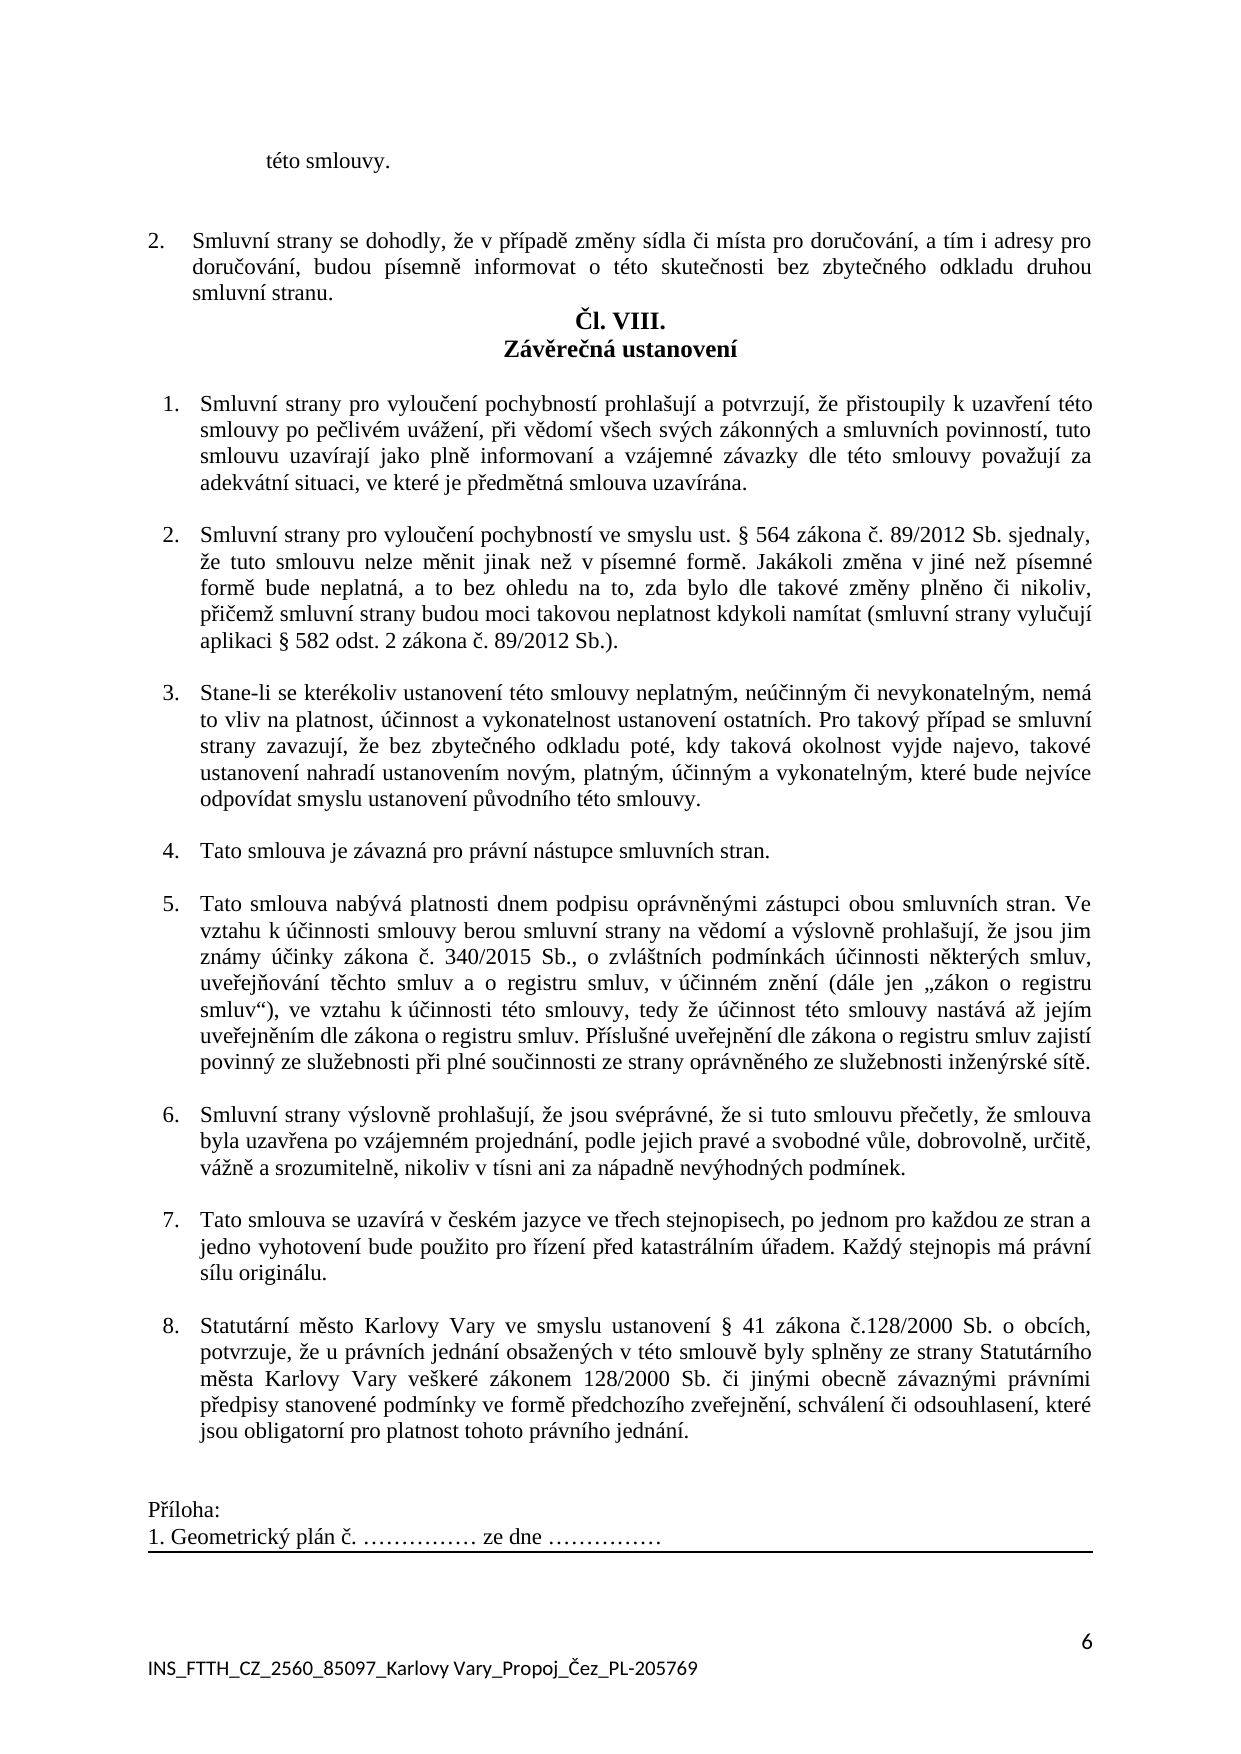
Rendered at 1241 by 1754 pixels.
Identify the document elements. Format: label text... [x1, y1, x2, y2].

list Smluvní strany pro vyloučení pochybností ve smyslu ust. § 564 zákona č. 89/2012 Sb. sjednaly, že tuto smlouvu nelze měnit jinak než v písemné formě. Jakákoli změna v jiné než písemné formě bude neplatná, a to bez ohledu na to, zda bylo dle takové změny plněno či nikoliv, přičemž smluvní strany budou moci takovou neplatnost kdykoli namítat (smluvní strany vylučují aplikaci § 582 odst. 2 zákona č. 89/2012 Sb.). [162, 521, 1093, 653]
list Tato smlouva nabývá platnosti dnem podpisu oprávněnými zástupci obou smluvních stran. Ve vztahu k účinnosti smlouvy berou smluvní strany na vědomí a výslovně prohlašují, že jsou jim známy účinky zákona č. 340/2015 Sb., o zvláštních podmínkách účinnosti některých smluv, uveřejňování těchto smluv a o registru smluv, v účinném znění (dále jen „zákon o registru smluv“), ve vztahu k účinnosti této smlouvy, tedy že účinnost této smlouvy nastává až jejím uveřejněním dle zákona o registru smluv. Příslušné uveřejnění dle zákona o registru smluv zajistí povinný ze služebnosti při plné součinnosti ze strany oprávněného ze služebnosti inženýrské sítě. [162, 890, 1093, 1075]
text 1. Geometrický plán č. …………… ze dne …………… [148, 1523, 1093, 1551]
text Příloha: [148, 1496, 1093, 1523]
list Stane-li se kterékoliv ustanovení této smlouvy neplatným, neúčinným či nevykonatelným, nemá to vliv na platnost, účinnost a vykonatelnost ustanovení ostatních. Pro takový případ se smluvní strany zavazují, že bez zbytečného odkladu poté, kdy taková okolnost vyjde najevo, takové ustanovení nahradí ustanovením novým, platným, účinným a vykonatelným, které bude nejvíce odpovídat smyslu ustanovení původního této smlouvy. [162, 679, 1093, 811]
list Smluvní strany pro vyloučení pochybností prohlašují a potvrzují, že přistoupily k uzavření této smlouvy po pečlivém uvážení, při vědomí všech svých zákonných a smluvních povinností, tuto smlouvu uzavírají jako plně informovaní a vzájemné závazky dle této smlouvy považují za adekvátní situaci, ve které je předmětná smlouva uzavírána. [162, 389, 1093, 495]
list Statutární město Karlovy Vary ve smyslu ustanovení § 41 zákona č.128/2000 Sb. o obcích, potvrzuje, že u právních jednání obsažených v této smlouvě byly splněny ze strany Statutárního města Karlovy Vary veškeré zákonem 128/2000 Sb. či jinými obecně závaznými právními předpisy stanovené podmínky ve formě předchozího zveřejnění, schválení či odsouhlasení, které jsou obligatorní pro platnost tohoto právního jednání. [162, 1312, 1093, 1444]
list Tato smlouva je závazná pro právní nástupce smluvních stran. [162, 838, 1093, 864]
text Závěrečná ustanovení [148, 334, 1093, 363]
text Čl. VIII. [148, 306, 1093, 334]
list Smluvní strany výslovně prohlašují, že jsou svéprávné, že si tuto smlouvu přečetly, že smlouva byla uzavřena po vzájemném projednání, podle jejich pravé a svobodné vůle, dobrovolně, určitě, vážně a srozumitelně, nikoliv v tísni ani za nápadně nevýhodných podmínek. [162, 1101, 1093, 1180]
text 2. Smluvní strany se dohodly, že v případě změny sídla či místa pro doručování, a tím i adresy pro doručování, budou písemně informovat o této skutečnosti bez zbytečného odkladu druhou smluvní stranu. [148, 227, 1093, 306]
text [192, 148, 1093, 174]
list Tato smlouva se uzavírá v českém jazyce ve třech stejnopisech, po jednom pro každou ze stran a jedno vyhotovení bude použito pro řízení před katastrálním úřadem. Každý stejnopis má právní sílu originálu. [162, 1207, 1093, 1286]
